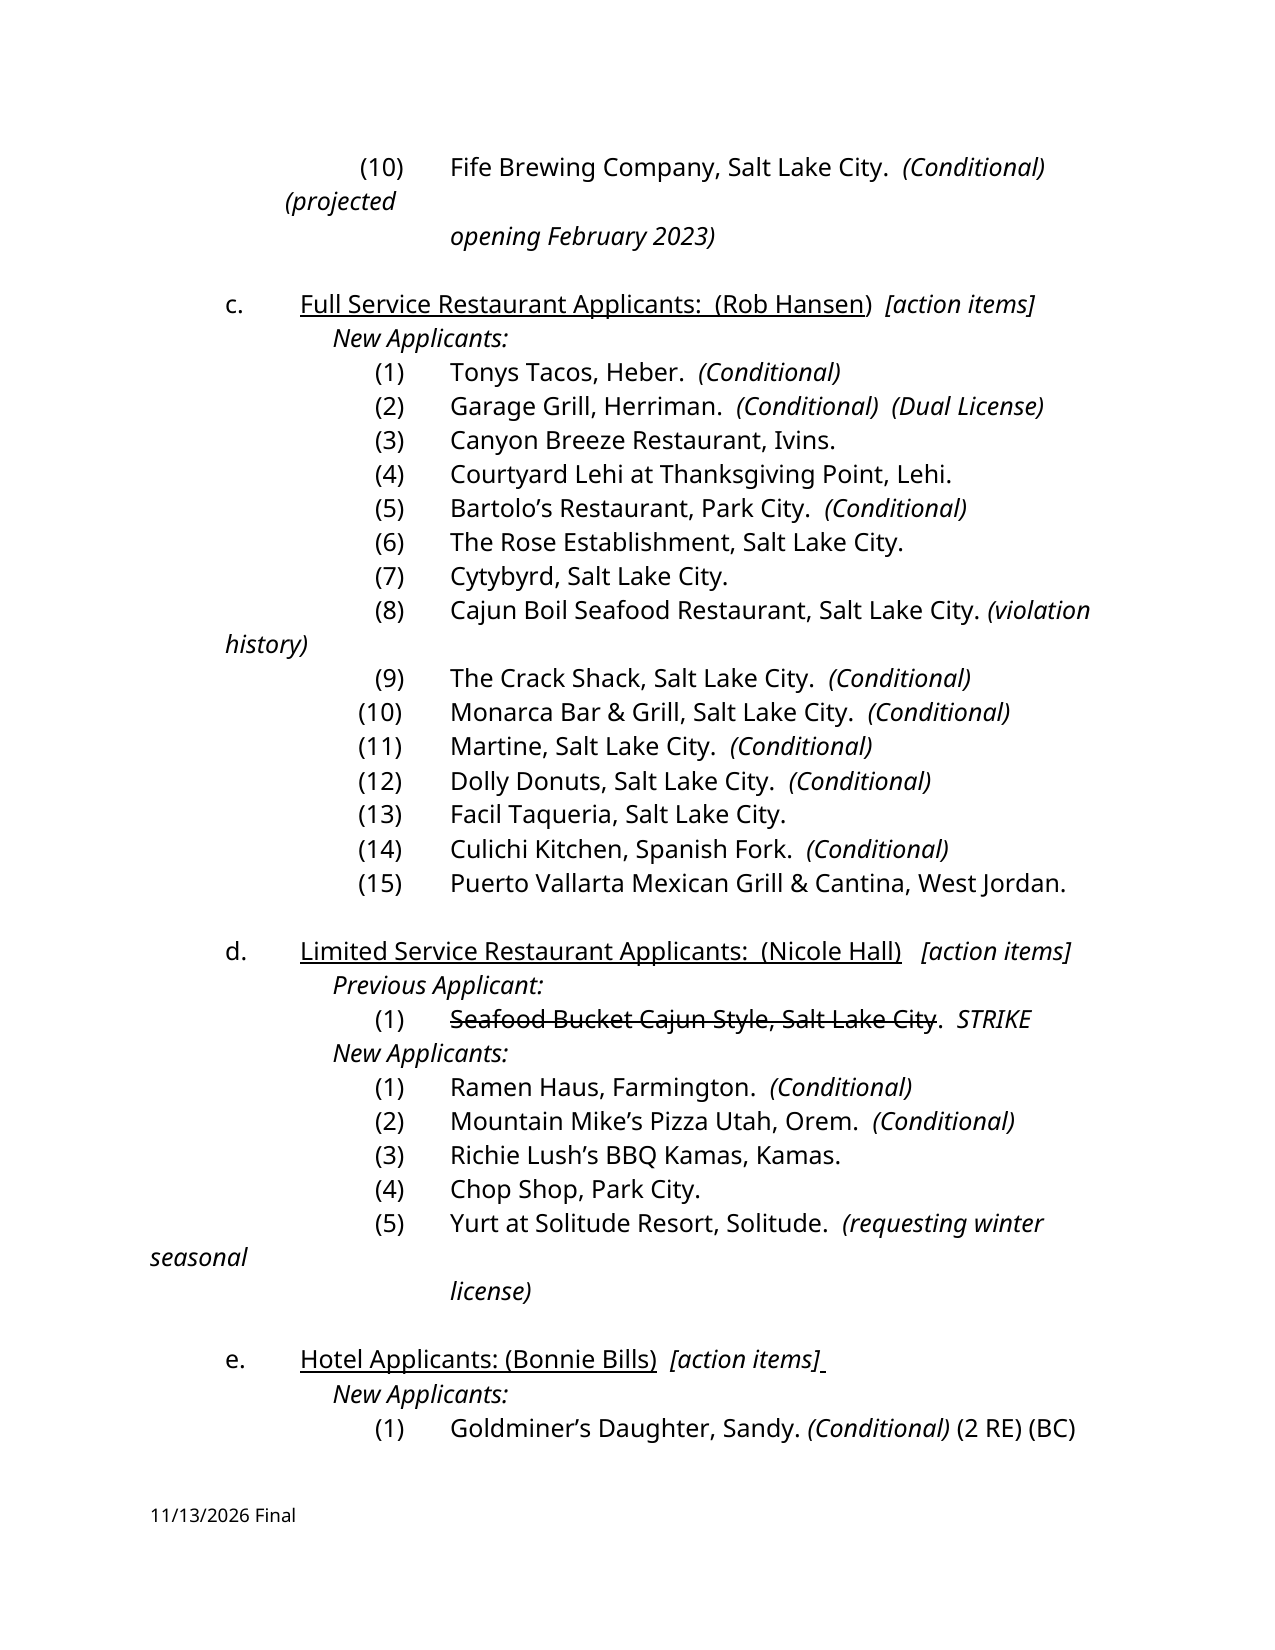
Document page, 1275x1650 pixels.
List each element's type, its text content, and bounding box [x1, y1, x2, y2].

text (2) Mountain Mike’s Pizza Utah, Orem. (Conditional) [150, 1104, 1125, 1138]
text opening February 2023) [150, 218, 1125, 252]
text (1) Ramen Haus, Farmington. (Conditional) [150, 1070, 1125, 1104]
text (4) Chop Shop, Park City. [150, 1172, 1125, 1206]
text Previous Applicant: [150, 967, 1125, 1002]
text (1) Goldminer’s Daughter, Sandy. (Conditional) (2 RE) (BC) [150, 1410, 1125, 1444]
text (11) Martine, Salt Lake City. (Conditional) [225, 729, 1125, 763]
text (10) Fife Brewing Company, Salt Lake City. (Conditional) (projected [285, 150, 1125, 218]
text (1) Tonys Tacos, Heber. (Conditional) [225, 354, 1125, 388]
text license) [150, 1274, 1125, 1308]
text (4) Courtyard Lehi at Thanksgiving Point, Lehi. [225, 457, 1125, 491]
text (8) Cajun Boil Seafood Restaurant, Salt Lake City. (violation history) [225, 593, 1125, 661]
text (9) The Crack Shack, Salt Lake City. (Conditional) [225, 661, 1125, 695]
text (3) Canyon Breeze Restaurant, Ivins. [225, 422, 1125, 457]
text (10) Monarca Bar & Grill, Salt Lake City. (Conditional) [225, 695, 1125, 729]
text (12) Dolly Donuts, Salt Lake City. (Conditional) [225, 763, 1125, 797]
text e. Hotel Applicants: (Bonnie Bills) [action items] [150, 1342, 1125, 1376]
text New Applicants: [150, 1376, 1125, 1410]
text (7) Cytybyrd, Salt Lake City. [225, 559, 1125, 593]
text (5) Bartolo’s Restaurant, Park City. (Conditional) [225, 491, 1125, 525]
text (3) Richie Lush’s BBQ Kamas, Kamas. [150, 1138, 1125, 1172]
text c. Full Service Restaurant Applicants: (Rob Hansen) [action items] [150, 286, 1125, 320]
text (2) Garage Grill, Herriman. (Conditional) (Dual License) [225, 388, 1125, 422]
text (13) Facil Taqueria, Salt Lake City. [225, 797, 1125, 831]
text (15) Puerto Vallarta Mexican Grill & Cantina, West Jordan. [225, 865, 1125, 899]
text (6) The Rose Establishment, Salt Lake City. [225, 525, 1125, 559]
text (14) Culichi Kitchen, Spanish Fork. (Conditional) [225, 831, 1125, 865]
text d. Limited Service Restaurant Applicants: (Nicole Hall) [action items] [150, 933, 1125, 967]
text (1) Seafood Bucket Cajun Style, Salt Lake City. STRIKE [150, 1002, 1125, 1036]
text (5) Yurt at Solitude Resort, Solitude. (requesting winter seasonal [150, 1206, 1125, 1274]
text New Applicants: [225, 320, 1125, 354]
text New Applicants: [150, 1036, 1125, 1070]
